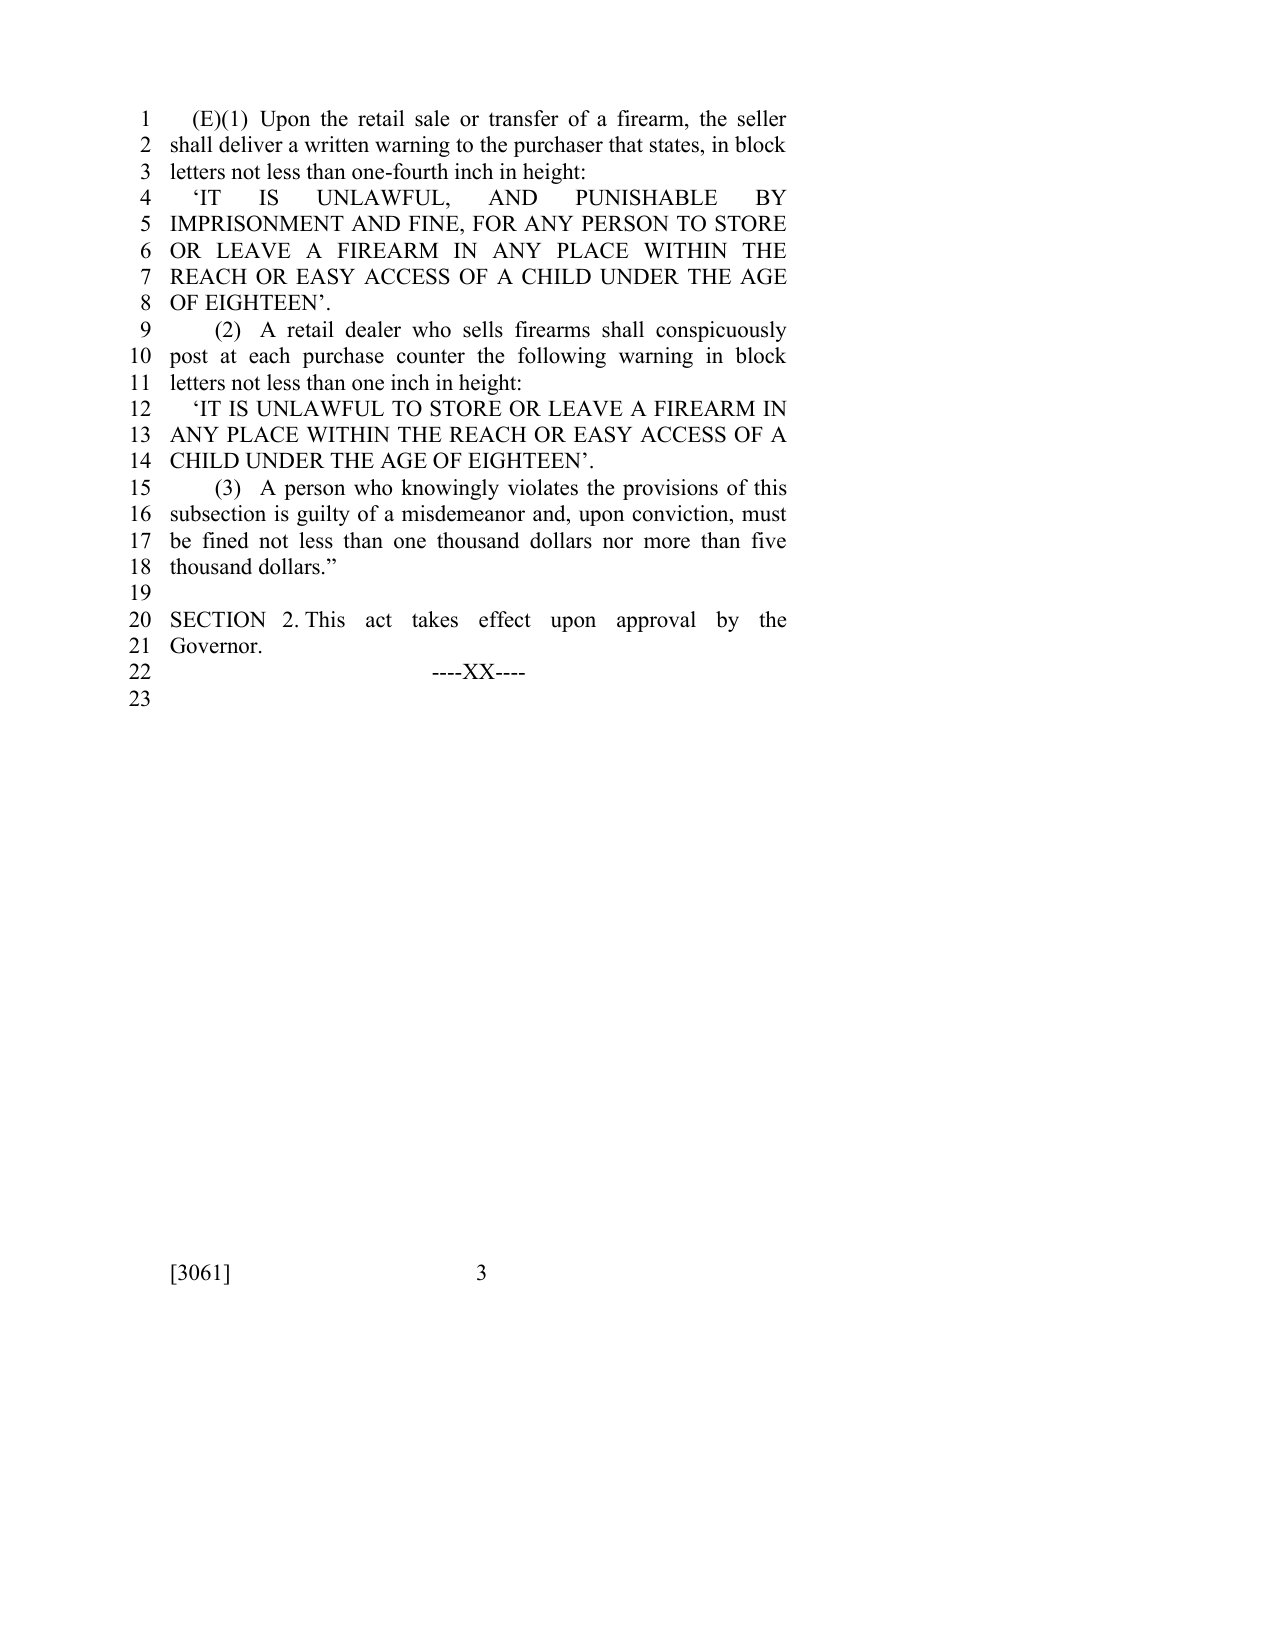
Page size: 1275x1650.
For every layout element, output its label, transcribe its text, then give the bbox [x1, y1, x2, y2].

text SECTION 2. This act takes effect upon approval by the Governor. [169, 606, 787, 658]
text (2) A retail dealer who sells firearms shall conspicuously post at each purchase counter the following warning in block letters not less than one inch in height: [169, 316, 787, 395]
text ‘IT IS UNLAWFUL TO STORE OR LEAVE A FIREARM IN ANY PLACE WITHIN THE REACH OR EASY ACCESS OF A CHILD UNDER THE AGE OF EIGHTEEN’. [169, 395, 787, 474]
text (E)(1) Upon the retail sale or transfer of a firearm, the seller shall deliver a written warning to the purchaser that states, in block letters not less than one-fourth inch in height: [169, 105, 787, 184]
text ----XX---- [169, 658, 787, 685]
text (3) A person who knowingly violates the provisions of this subsection is guilty of a misdemeanor and, upon conviction, must be fined not less than one thousand dollars nor more than five thousand dollars.” [169, 474, 787, 579]
text ‘IT IS UNLAWFUL, AND PUNISHABLE BY IMPRISONMENT AND FINE, FOR ANY PERSON TO STORE OR LEAVE A FIREARM IN ANY PLACE WITHIN THE REACH OR EASY ACCESS OF A CHILD UNDER THE AGE OF EIGHTEEN’. [169, 184, 787, 316]
